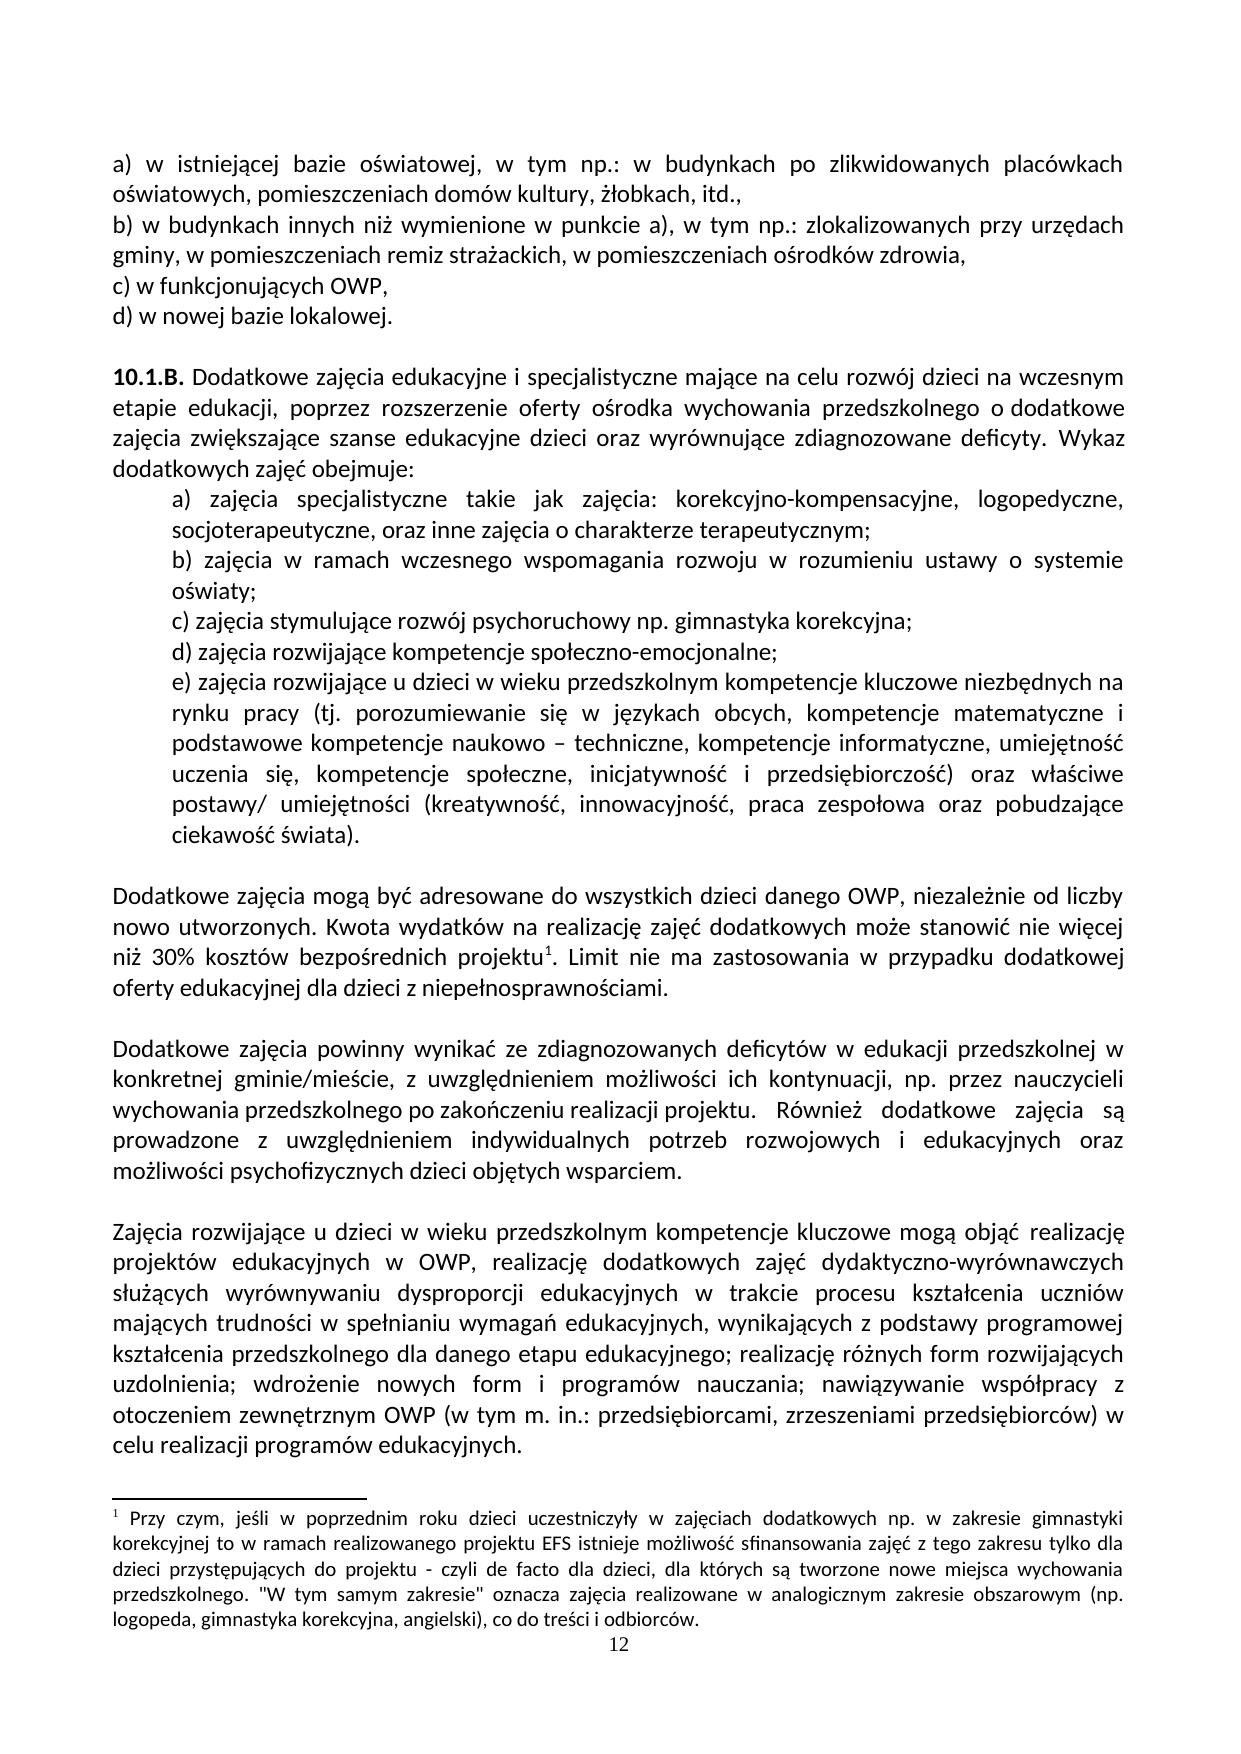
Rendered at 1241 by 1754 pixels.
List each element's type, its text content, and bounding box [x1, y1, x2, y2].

text Dodatkowe zajęcia powinny wynikać ze zdiagnozowanych deficytów w edukacji przedszkolnej w konkretnej gminie/mieście, z uwzględnieniem możliwości ich kontynuacji, np. przez nauczycieli wychowania przedszkolnego po zakończeniu realizacji projektu. Również dodatkowe zajęcia są prowadzone z uwzględnieniem indywidualnych potrzeb rozwojowych i edukacyjnych oraz możliwości psychofizycznych dzieci objętych wsparciem. [112, 1033, 1125, 1185]
text d) zajęcia rozwijające kompetencje społeczno-emocjonalne; [172, 636, 1125, 667]
text b) zajęcia w ramach wczesnego wspomagania rozwoju w rozumieniu ustawy o systemie oświaty; [172, 544, 1125, 606]
text d) w nowej bazie lokalowej. [112, 300, 1125, 331]
text c) zajęcia stymulujące rozwój psychoruchowy np. gimnastyka korekcyjna; [172, 606, 1125, 636]
text 10.1.B. Dodatkowe zajęcia edukacyjne i specjalistyczne mające na celu rozwój dzieci na wczesnym etapie edukacji, poprzez rozszerzenie oferty ośrodka wychowania przedszkolnego o dodatkowe zajęcia zwiększające szanse edukacyjne dzieci oraz wyrównujące zdiagnozowane deficyty. Wykaz dodatkowych zajęć obejmuje: [112, 361, 1125, 483]
text c) w funkcjonujących OWP, [112, 270, 1125, 300]
text Dodatkowe zajęcia mogą być adresowane do wszystkich dzieci danego OWP, niezależnie od liczby nowo utworzonych. Kwota wydatków na realizację zajęć dodatkowych może stanowić nie więcej niż 30% kosztów bezpośrednich projektu. Limit nie ma zastosowania w przypadku dodatkowej oferty edukacyjnej dla dzieci z niepełnosprawnościami. [112, 880, 1125, 1002]
text Zajęcia rozwijające u dzieci w wieku przedszkolnym kompetencje kluczowe mogą objąć realizację projektów edukacyjnych w OWP, realizację dodatkowych zajęć dydaktyczno-wyrównawczych służących wyrównywaniu dysproporcji edukacyjnych w trakcie procesu kształcenia uczniów mających trudności w spełnianiu wymagań edukacyjnych, wynikających z podstawy programowej kształcenia przedszkolnego dla danego etapu edukacyjnego; realizację różnych form rozwijających uzdolnienia; wdrożenie nowych form i programów nauczania; nawiązywanie współpracy z otoczeniem zewnętrznym OWP (w tym m. in.: przedsiębiorcami, zrzeszeniami przedsiębiorców) w celu realizacji programów edukacyjnych. [112, 1216, 1125, 1460]
text a) w istniejącej bazie oświatowej, w tym np.: w budynkach po zlikwidowanych placówkach oświatowych, pomieszczeniach domów kultury, żłobkach, itd., [112, 148, 1125, 209]
text a) zajęcia specjalistyczne takie jak zajęcia: korekcyjno-kompensacyjne, logopedyczne, socjoterapeutyczne, oraz inne zajęcia o charakterze terapeutycznym; [172, 483, 1125, 544]
text b) w budynkach innych niż wymienione w punkcie a), w tym np.: zlokalizowanych przy urzędach gminy, w pomieszczeniach remiz strażackich, w pomieszczeniach ośrodków zdrowia, [112, 209, 1125, 270]
text e) zajęcia rozwijające u dzieci w wieku przedszkolnym kompetencje kluczowe niezbędnych na rynku pracy (tj. porozumiewanie się w językach obcych, kompetencje matematyczne i podstawowe kompetencje naukowo – techniczne, kompetencje informatyczne, umiejętność uczenia się, kompetencje społeczne, inicjatywność i przedsiębiorczość) oraz właściwe postawy/ umiejętności (kreatywność, innowacyjność, praca zespołowa oraz pobudzające ciekawość świata). [172, 667, 1125, 850]
